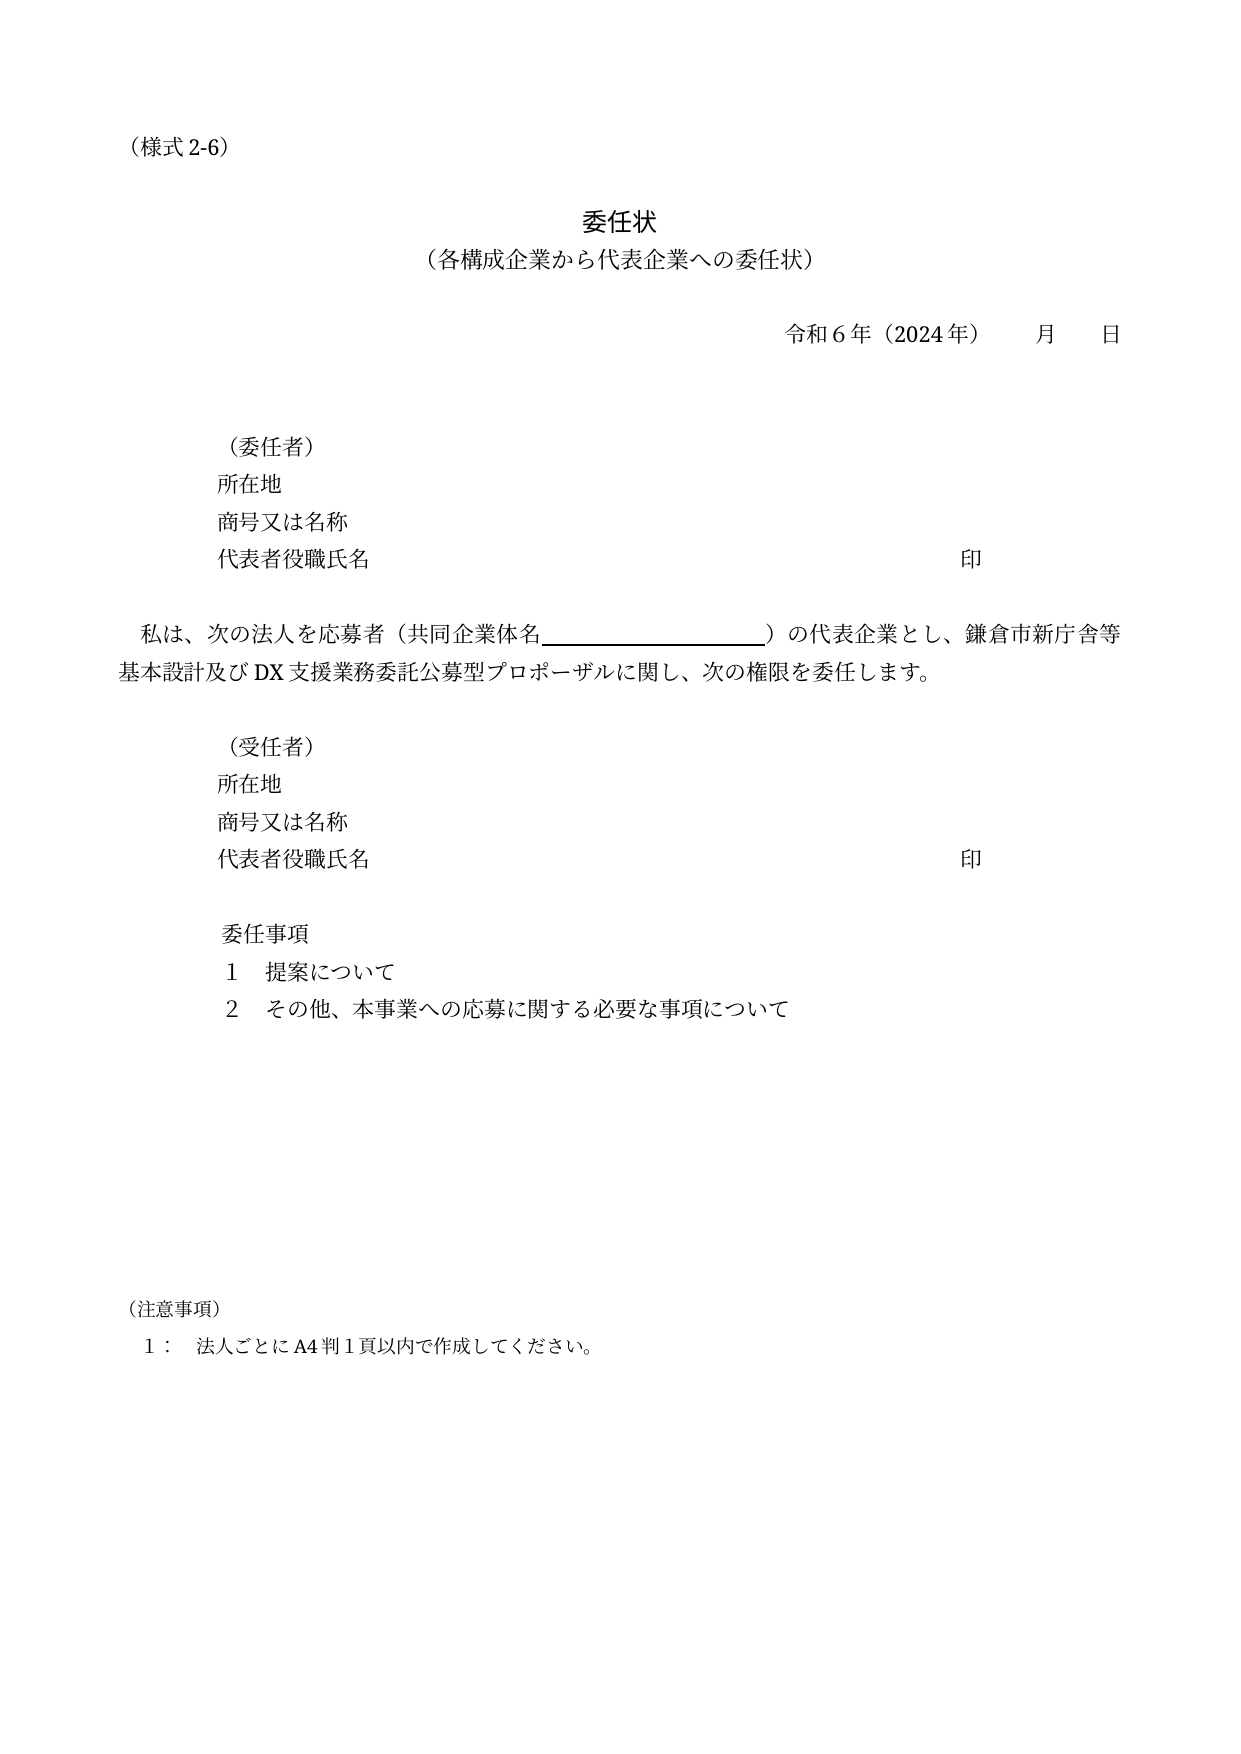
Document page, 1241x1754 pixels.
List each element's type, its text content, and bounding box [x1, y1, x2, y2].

subtitle （様式2-6） [118, 127, 1122, 164]
text 私は、次の法人を応募者（共同企業体名 ）の代表企業とし、鎌倉市新庁舎等基本設計及びDX支援業務委託公募型プロポーザルに関し、次の権限を委任します。 [118, 614, 1122, 689]
text １： 法人ごとにA4判１頁以内で作成してください。 [140, 1327, 1122, 1364]
text （委任者） [118, 427, 1122, 464]
text 所在地 [118, 464, 1122, 502]
text 代表者役職氏名 印 [118, 539, 1122, 577]
text 代表者役職氏名 印 [118, 839, 1122, 877]
text （受任者） [118, 727, 1122, 764]
text （注意事項） [118, 1289, 1122, 1327]
text 令和６年（2024年） 月 日 [118, 314, 1122, 352]
text 商号又は名称 [118, 502, 1122, 539]
text 委任事項 [118, 914, 1122, 952]
text ２ その他、本事業への応募に関する必要な事項について [118, 989, 1122, 1027]
text 商号又は名称 [118, 802, 1122, 839]
text 所在地 [118, 764, 1122, 802]
text 委任状 [118, 202, 1122, 239]
text （各構成企業から代表企業への委任状） [118, 239, 1122, 277]
text １ 提案について [118, 952, 1122, 989]
